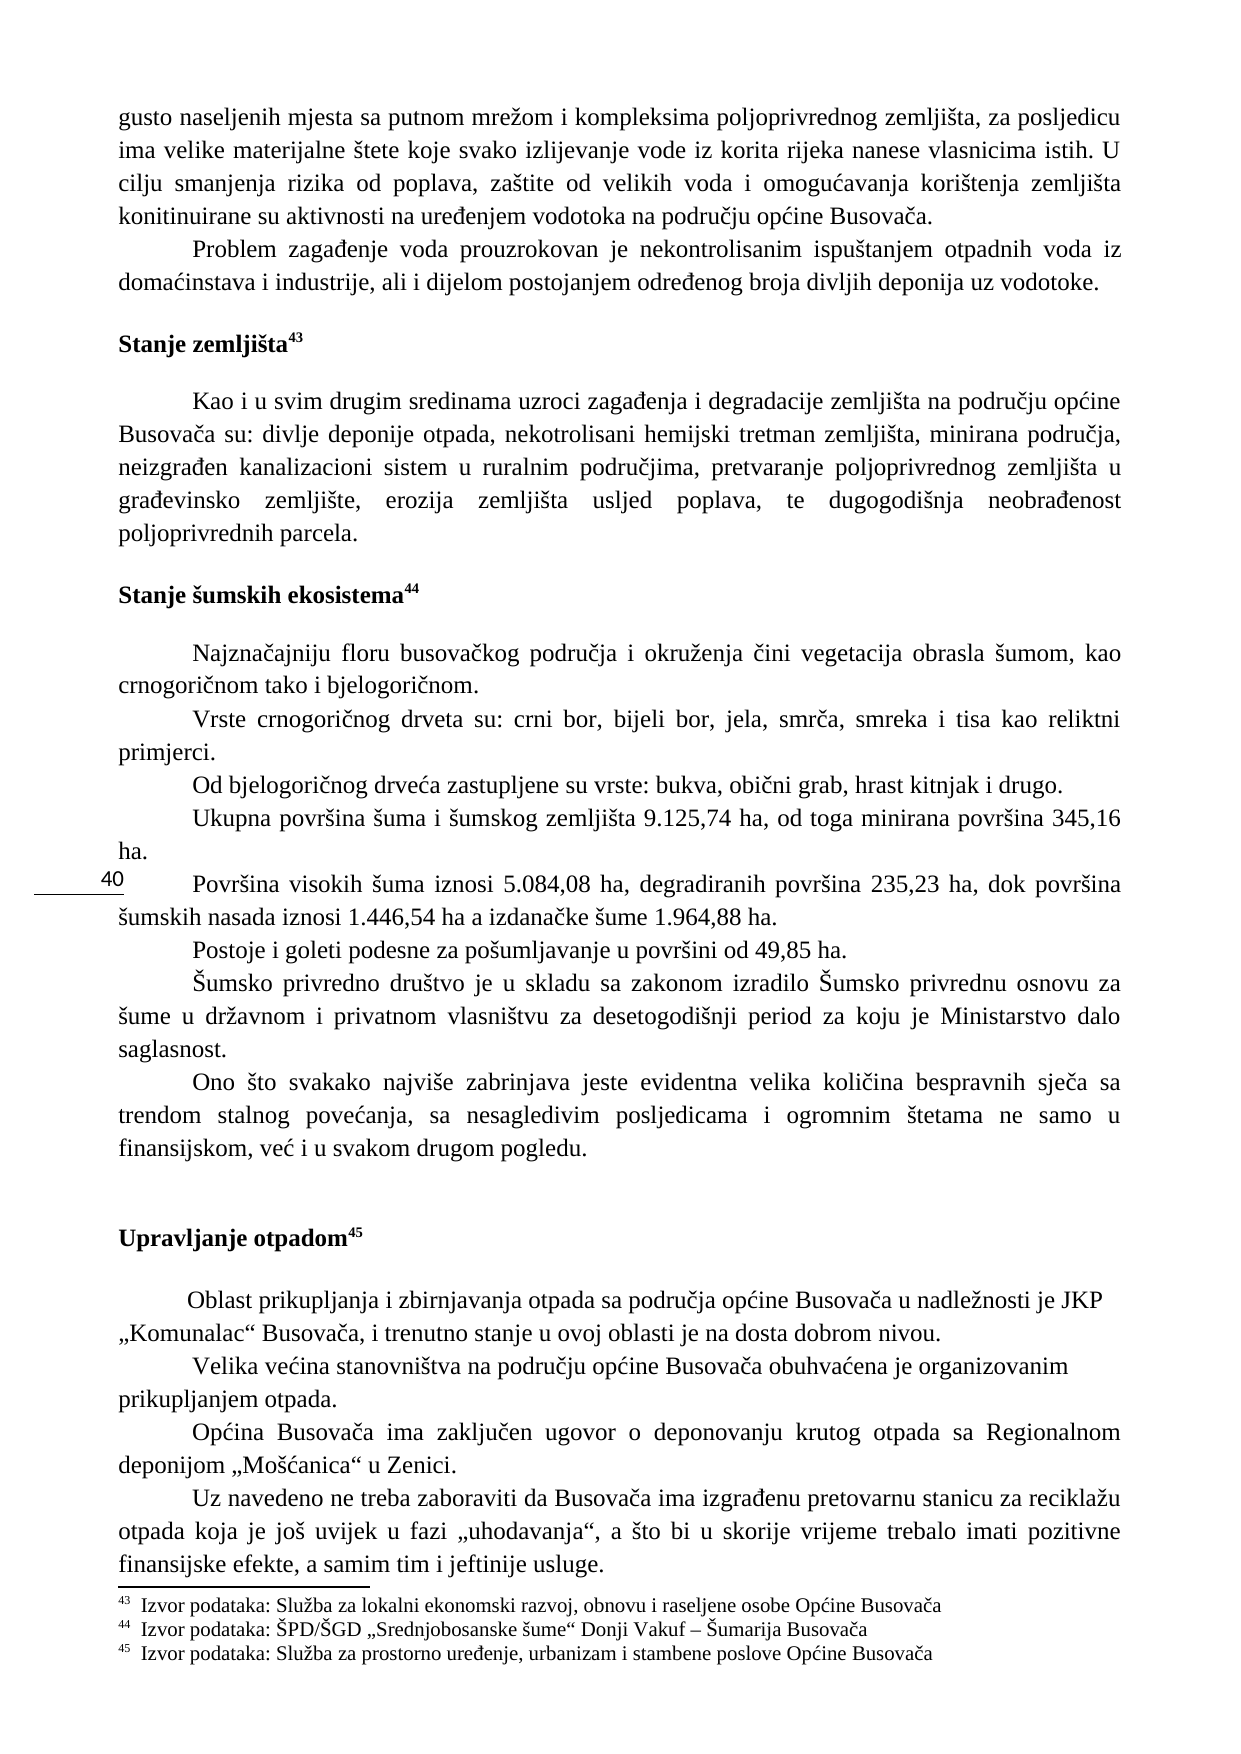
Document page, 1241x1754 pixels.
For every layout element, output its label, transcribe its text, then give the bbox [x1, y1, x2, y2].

text Stanje zemljišta [118, 329, 1122, 357]
text Kao i u svim drugim sredinama uzroci zagađenja i degradacije zemljišta na području općine Busovača su: divlje deponije otpada, nekotrolisani hemijski tretman zemljišta, minirana područja, neizgrađen kanalizacioni sistem u ruralnim područjima, pretvaranje poljoprivrednog zemljišta u građevinsko zemljište, erozija zemljišta usljed poplava, te dugogodišnja neobrađenost poljoprivrednih parcela. [118, 386, 1122, 547]
text Oblast prikupljanja i zbirnjavanja otpada sa područja općine Busovača u nadležnosti je JKP „Komunalac“ Busovača, i trenutno stanje u ovoj oblasti je na dosta dobrom nivou. [118, 1285, 1122, 1347]
text Od bjelogoričnog drveća zastupljene su vrste: bukva, obični grab, hrast kitnjak i drugo. [118, 770, 1122, 798]
text Postoje i goleti podesne za pošumljavanje u površini od 49,85 ha. [118, 935, 1122, 963]
text Uz navedeno ne treba zaboraviti da Busovača ima izgrađenu pretovarnu stanicu za reciklažu otpada koja je još uvijek u fazi „uhodavanja“, a što bi u skorije vrijeme trebalo imati pozitivne finansijske efekte, a samim tim i jeftinije usluge. [118, 1483, 1122, 1578]
text Upravljanje otpadom [118, 1223, 1122, 1252]
text Problem zagađenje voda prouzrokovan je nekontrolisanim ispuštanjem otpadnih voda iz domaćinstava i industrije, ali i dijelom postojanjem određenog broja divljih deponija uz vodotoke. [118, 234, 1122, 296]
text Ukupna površina šuma i šumskog zemljišta 9.125,74 ha, od toga minirana površina 345,16 ha. [118, 803, 1122, 864]
text Vrste crnogoričnog drveta su: crni bor, bijeli bor, jela, smrča, smreka i tisa kao reliktni primjerci. [118, 704, 1122, 765]
text Velika većina stanovništva na području općine Busovača obuhvaćena je organizovanim prikupljanjem otpada. [118, 1351, 1122, 1413]
text Stanje šumskih ekosistema [118, 580, 1122, 609]
text Najznačajniju floru busovačkog područja i okruženja čini vegetacija obrasla šumom, kao crnogoričnom tako i bjelogoričnom. [118, 638, 1122, 699]
text Općina Busovača ima zaključen ugovor o deponovanju krutog otpada sa Regionalnom deponijom „Mošćanica“ u Zenici. [118, 1417, 1122, 1479]
text Površina visokih šuma iznosi 5.084,08 ha, degradiranih površina 235,23 ha, dok površina šumskih nasada iznosi 1.446,54 ha a izdanačke šume 1.964,88 ha. [118, 869, 1122, 931]
text Šumsko privredno društvo je u skladu sa zakonom izradilo Šumsko privrednu osnovu za šume u državnom i privatnom vlasništvu za desetogodišnji period za koju je Ministarstvo dalo saglasnost. [118, 968, 1122, 1063]
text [118, 102, 1122, 230]
text Ono što svakako najviše zabrinjava jeste evidentna velika količina bespravnih sječa sa trendom stalnog povećanja, sa nesagledivim posljedicama i ogromnim štetama ne samo u finansijskom, već i u svakom drugom pogledu. [118, 1067, 1122, 1162]
